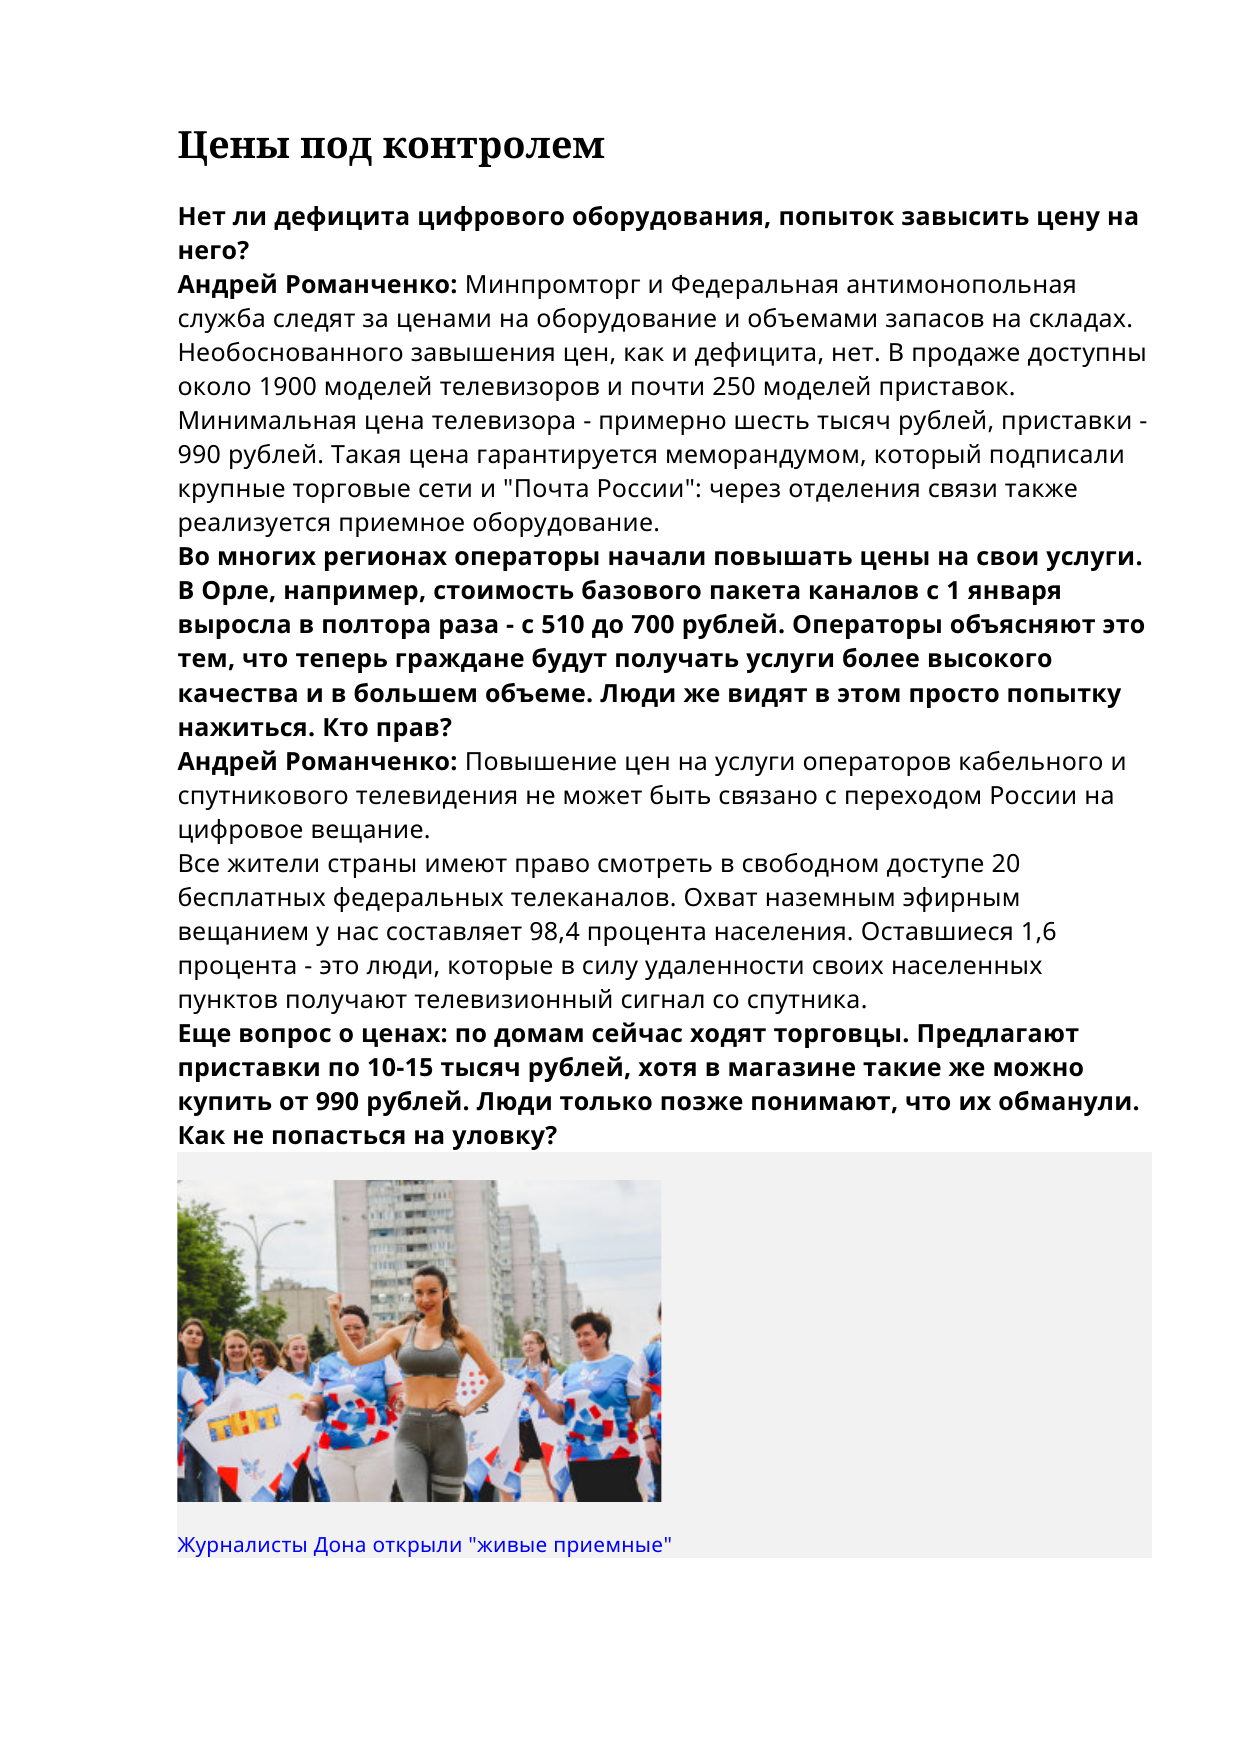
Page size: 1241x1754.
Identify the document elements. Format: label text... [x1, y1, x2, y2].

text Андрей Романченко: Минпромторг и Федеральная антимонопольная служба следят за ценами на оборудование и объемами запасов на складах. [177, 266, 1152, 334]
text Необоснованного завышения цен, как и дефицита, нет. В продаже доступны около 1900 моделей телевизоров и почти 250 моделей приставок. Минимальная цена телевизора - примерно шесть тысяч рублей, приставки - 990 рублей. Такая цена гарантируется меморандумом, который подписали крупные торговые сети и "Почта России": через отделения связи также реализуется приемное оборудование. [177, 334, 1152, 539]
text Все жители страны имеют право смотреть в свободном доступе 20 бесплатных федеральных телеканалов. Охват наземным эфирным вещанием у нас составляет 98,4 процента населения. Оставшиеся 1,6 процента - это люди, которые в силу удаленности своих населенных пунктов получают телевизионный сигнал со спутника. [177, 846, 1152, 1016]
text Еще вопрос о ценах: по домам сейчас ходят торговцы. Предлагают приставки по 10-15 тысяч рублей, хотя в магазине такие же можно купить от 990 рублей. Люди только позже понимают, что их обманули. Как не попасться на уловку? [177, 1016, 1152, 1152]
text Цены под контролем [177, 118, 1152, 169]
text Во многих регионах операторы начали повышать цены на свои услуги. В Орле, например, стоимость базового пакета каналов с 1 января выросла в полтора раза - с 510 до 700 рублей. Операторы объясняют это тем, что теперь граждане будут получать услуги более высокого качества и в большем объеме. Люди же видят в этом просто попытку нажиться. Кто прав? [177, 539, 1152, 743]
picture [177, 1180, 662, 1502]
text Андрей Романченко: Повышение цен на услуги операторов кабельного и спутникового телевидения не может быть связано с переходом России на цифровое вещание. [177, 743, 1152, 846]
text Журналисты Дона открыли "живые приемные" [177, 1530, 1152, 1558]
text Нет ли дефицита цифрового оборудования, попыток завысить цену на него? [177, 198, 1152, 266]
